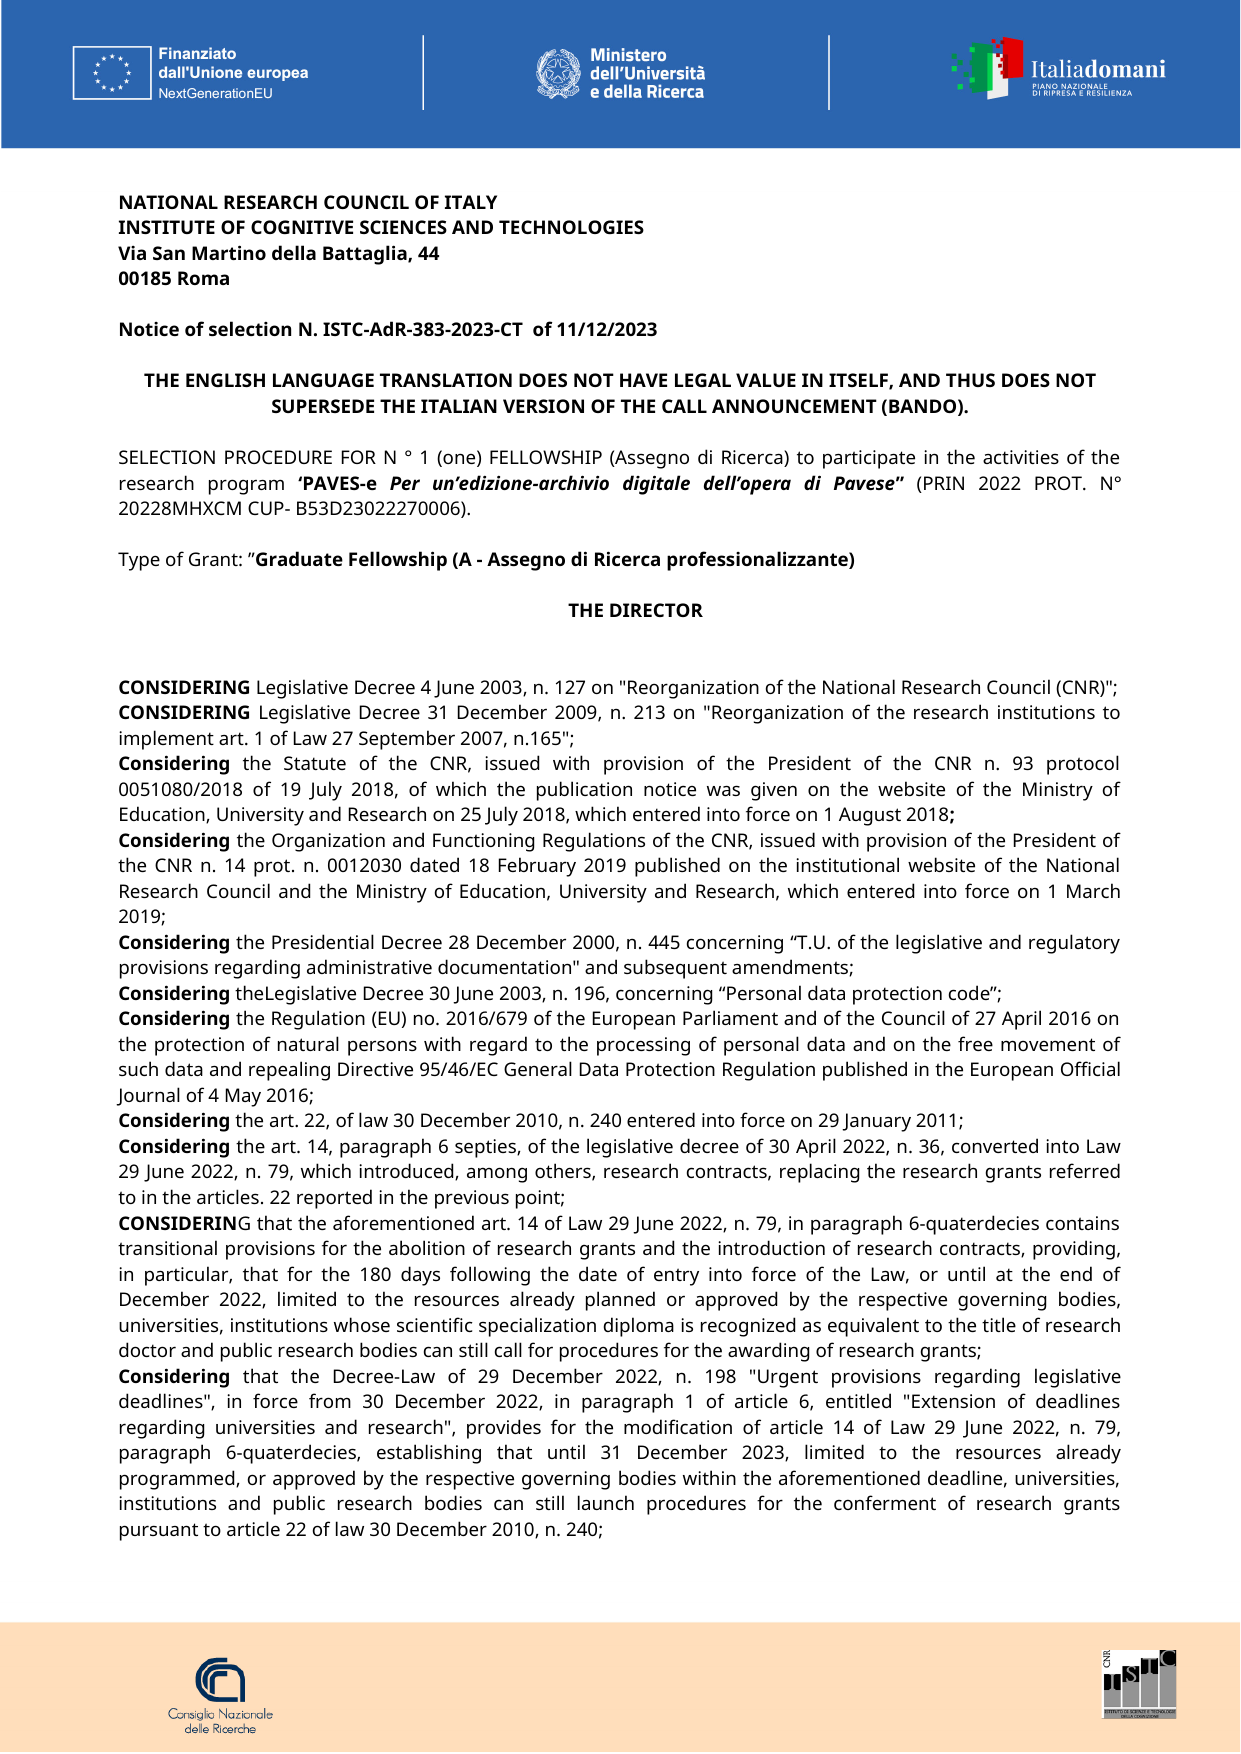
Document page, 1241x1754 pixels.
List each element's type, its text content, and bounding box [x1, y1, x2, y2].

text Considering the art. 14, paragraph 6 septies, of the legislative decree of 30 April 2022, n. 36, converted into Law 29 June 2022, n. 79, which introduced, among others, research contracts, replacing the research grants referred to in the articles. 22 reported in the previous point; [118, 1133, 1122, 1210]
text CONSIDERING Legislative Decree 31 December 2009, n. 213 on "Reorganization of the research institutions to implement art. 1 of Law 27 September 2007, n.165"; [118, 699, 1122, 751]
picture [0, 1560, 1241, 1752]
text NATIONAL RESEARCH COUNCIL OF ITALY [118, 189, 1122, 214]
text Considering theLegislative Decree 30 June 2003, n. 196, concerning “Personal data protection code”; [118, 980, 1122, 1006]
text Notice of selection N. ISTC-AdR-383-2023-CT of 11/12/2023 [118, 317, 1122, 342]
text Considering the Regulation (EU) no. 2016/679 of the European Parliament and of the Council of 27 April 2016 on the protection of natural persons with regard to the processing of personal data and on the free movement of such data and repealing Directive 95/46/EC General Data Protection Regulation published in the European Official Journal of 4 May 2016; [118, 1006, 1122, 1108]
text Considering the art. 22, of law 30 December 2010, n. 240 entered into force on 29 January 2011; [118, 1108, 1122, 1133]
text Via San Martino della Battaglia, 44 [118, 240, 1122, 266]
text Considering the Presidential Decree 28 December 2000, n. 445 concerning “T.U. of the legislative and regulatory provisions regarding administrative documentation" and subsequent amendments; [118, 929, 1122, 980]
text INSTITUTE OF COGNITIVE SCIENCES AND TECHNOLOGIES [118, 214, 1122, 240]
text Considering the Statute of the CNR, issued with provision of the President of the CNR n. 93 protocol 0051080/2018 of 19 July 2018, of which the publication notice was given on the website of the Ministry of Education, University and Research on 25 July 2018, which entered into force on 1 August 2018; [118, 751, 1122, 827]
text 00185 Roma [118, 266, 1122, 291]
picture [1, 0, 1241, 192]
text THE ENGLISH LANGUAGE TRANSLATION DOES NOT HAVE LEGAL VALUE IN ITSELF, AND THUS DOES NOT SUPERSEDE THE ITALIAN VERSION OF THE CALL ANNOUNCEMENT (BANDO). [118, 368, 1122, 419]
text Type of Grant: ”Graduate Fellowship (A - Assegno di Ricerca professionalizzante) [118, 546, 1122, 572]
text CONSIDERING that the aforementioned art. 14 of Law 29 June 2022, n. 79, in paragraph 6-quaterdecies contains transitional provisions for the abolition of research grants and the introduction of research contracts, providing, in particular, that for the 180 days following the date of entry into force of the Law, or until at the end of December 2022, limited to the resources already planned or approved by the respective governing bodies, universities, institutions whose scientific specialization diploma is recognized as equivalent to the title of research doctor and public research bodies can still call for procedures for the awarding of research grants; [118, 1210, 1122, 1363]
text Considering the Organization and Functioning Regulations of the CNR, issued with provision of the President of the CNR n. 14 prot. n. 0012030 dated 18 February 2019 published on the institutional website of the National Research Council and the Ministry of Education, University and Research, which entered into force on 1 March 2019; [118, 827, 1122, 929]
text Considering that the Decree-Law of 29 December 2022, n. 198 "Urgent provisions regarding legislative deadlines", in force from 30 December 2022, in paragraph 1 of article 6, entitled "Extension of deadlines regarding universities and research", provides for the modification of article 14 of Law 29 June 2022, n. 79, paragraph 6-quaterdecies, establishing that until 31 December 2023, limited to the resources already programmed, or approved by the respective governing bodies within the aforementioned deadline, universities, institutions and public research bodies can still launch procedures for the conferment of research grants pursuant to article 22 of law 30 December 2010, n. 240; [118, 1363, 1122, 1542]
text SELECTION PROCEDURE FOR N ° 1 (one) FELLOWSHIP (Assegno di Ricerca) to participate in the activities of the research program ‘PAVES-e Per un’edizione-archivio digitale dell’opera di Pavese” (PRIN 2022 PROT. N° 20228MHXCM CUP- B53D23022270006). [118, 419, 1122, 521]
text THE DIRECTOR [493, 597, 1122, 623]
text CONSIDERING Legislative Decree 4 June 2003, n. 127 on "Reorganization of the National Research Council (CNR)"; [118, 674, 1122, 699]
